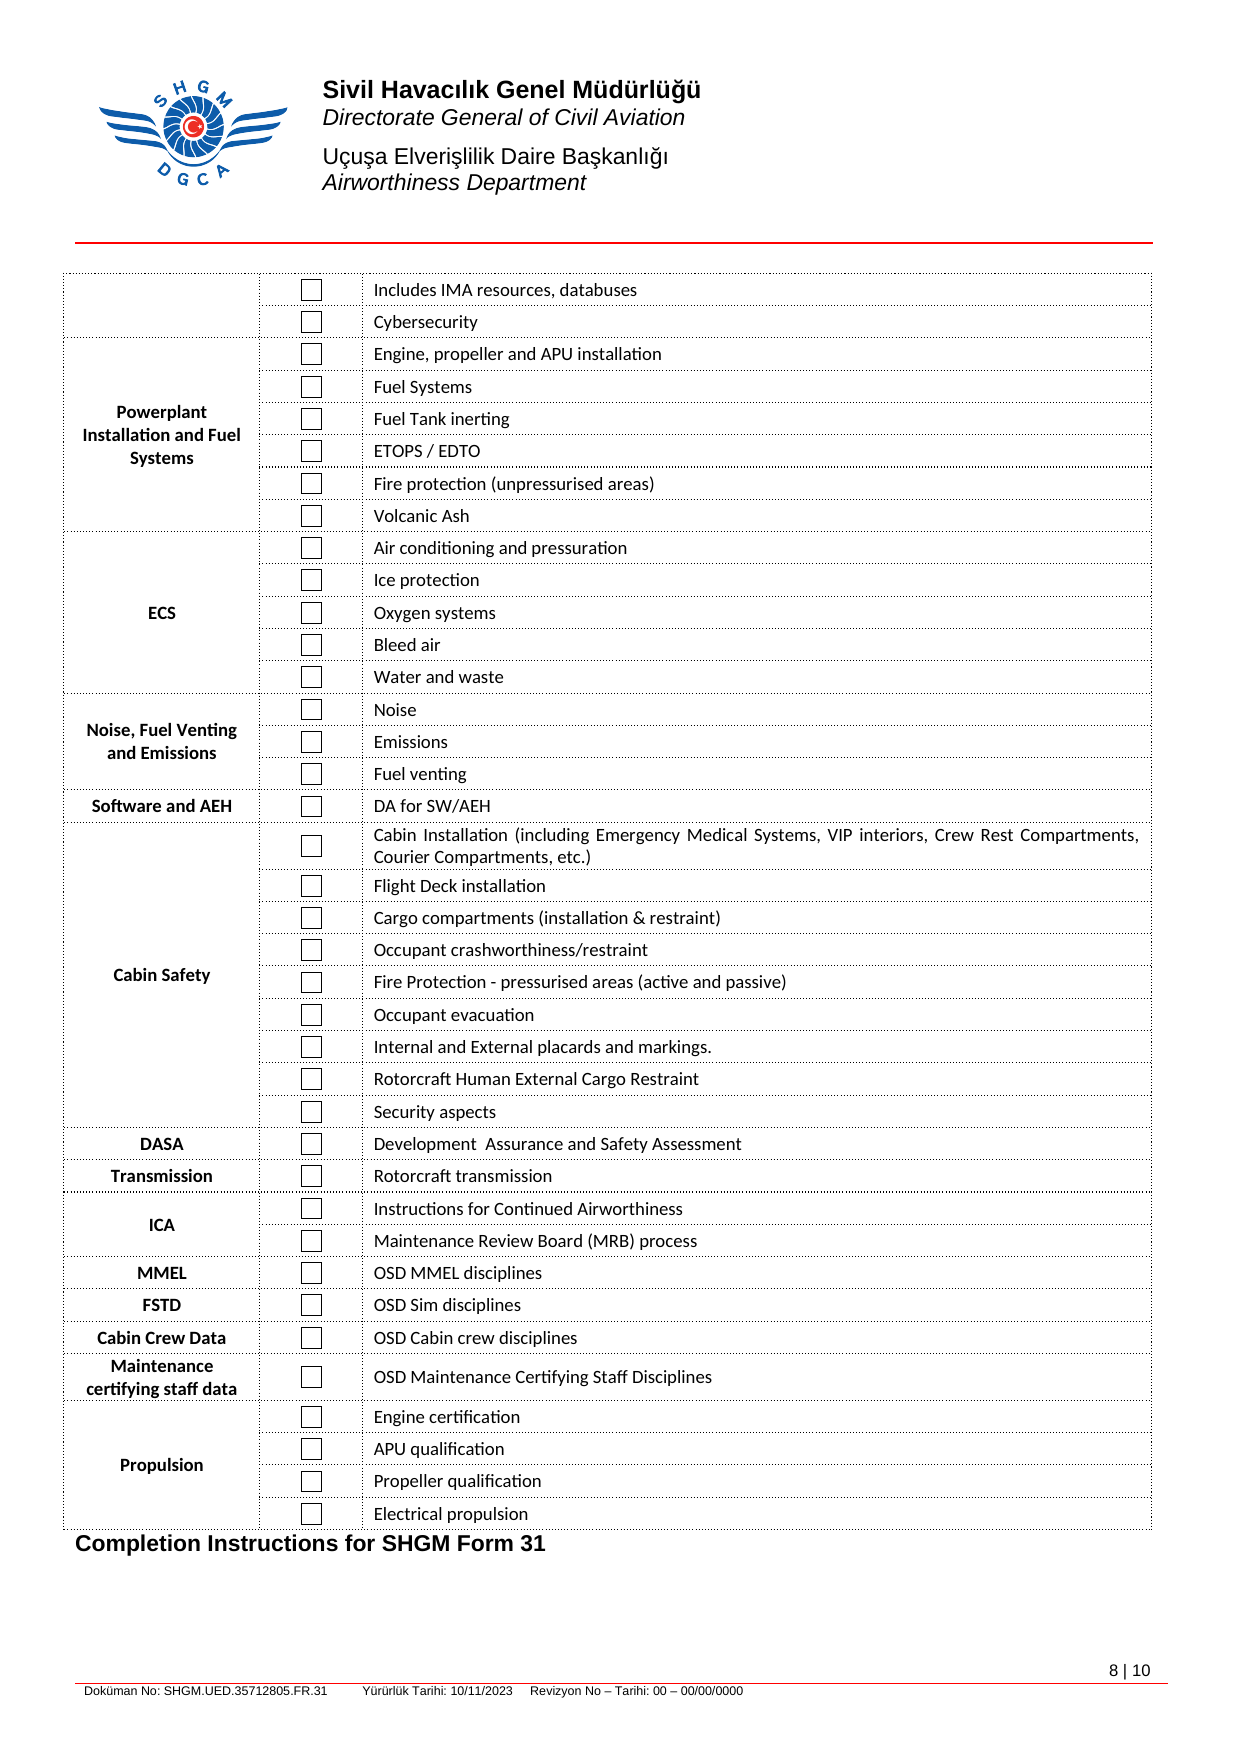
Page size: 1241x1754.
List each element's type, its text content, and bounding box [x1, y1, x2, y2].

table_cell [260, 757, 362, 789]
table_cell [260, 1497, 362, 1529]
table_cell [260, 1353, 362, 1400]
table_cell [260, 434, 362, 466]
table_cell [260, 337, 362, 369]
table_cell Includes IMA resources, databuses [362, 273, 1151, 305]
table_cell Maintenance certifying staff data [64, 1353, 260, 1400]
table_cell OSD MMEL disciplines [362, 1256, 1151, 1288]
table_cell ECS [64, 531, 260, 692]
text Completion Instructions for SHGM Form 31 [75, 1530, 1162, 1556]
table_cell Transmission [64, 1159, 260, 1191]
table_cell OSD Cabin crew disciplines [362, 1321, 1151, 1353]
table_cell [260, 596, 362, 628]
table_cell DASA [64, 1127, 260, 1159]
table_cell OSD Maintenance Certifying Staff Disciplines [362, 1353, 1151, 1400]
table_cell DA for SW/AEH [362, 789, 1151, 822]
table_cell [260, 402, 362, 434]
table_cell Bleed air [362, 628, 1151, 660]
table_cell Security aspects [362, 1095, 1151, 1127]
table_cell [260, 563, 362, 596]
table_cell Software and AEH [64, 789, 260, 822]
table_cell Cybersecurity [362, 305, 1151, 337]
table_cell [260, 1127, 362, 1159]
table_cell Emissions [362, 725, 1151, 757]
table_cell [260, 370, 362, 402]
table_cell Maintenance Review Board (MRB) process [362, 1224, 1151, 1256]
table_cell MMEL [64, 1256, 260, 1288]
table_cell [260, 466, 362, 499]
table_cell [260, 1256, 362, 1288]
table_cell [260, 1464, 362, 1497]
table_cell Cabin Safety [64, 822, 260, 1127]
table_cell [260, 1400, 362, 1432]
table_cell [260, 1432, 362, 1464]
table_cell [260, 660, 362, 692]
table_cell Occupant crashworthiness/restraint [362, 933, 1151, 965]
table_cell [260, 998, 362, 1030]
table_cell [260, 933, 362, 965]
table_cell [260, 693, 362, 725]
table_cell Air conditioning and pressuration [362, 531, 1151, 563]
table_cell Development Assurance and Safety Assessment [362, 1127, 1151, 1159]
table_cell OSD Sim disciplines [362, 1288, 1151, 1321]
table_cell [260, 273, 362, 305]
table_cell Oxygen systems [362, 596, 1151, 628]
table_cell Flight Deck installation [362, 869, 1151, 901]
table_cell Water and waste [362, 660, 1151, 692]
table_cell [260, 1288, 362, 1321]
table_cell [260, 869, 362, 901]
table_cell Fuel Tank inerting [362, 402, 1151, 434]
table_cell Rotorcraft transmission [362, 1159, 1151, 1191]
table_cell [260, 1095, 362, 1127]
table_cell Noise, Fuel Venting and Emissions [64, 693, 260, 789]
table_cell APU qualification [362, 1432, 1151, 1464]
table_cell ICA [64, 1191, 260, 1256]
table_cell Cargo compartments (installation & restraint) [362, 901, 1151, 933]
table_cell [260, 901, 362, 933]
table_cell Engine, propeller and APU installation [362, 337, 1151, 369]
table_cell [260, 1321, 362, 1353]
table_cell Fuel Systems [362, 370, 1151, 402]
table_cell Engine certification [362, 1400, 1151, 1432]
table_cell ETOPS / EDTO [362, 434, 1151, 466]
table_cell FSTD [64, 1288, 260, 1321]
table_cell [260, 1224, 362, 1256]
table_cell [260, 725, 362, 757]
table_cell Fire protection (unpressurised areas) [362, 466, 1151, 499]
table_cell Occupant evacuation [362, 998, 1151, 1030]
table_cell Volcanic Ash [362, 499, 1151, 531]
table_cell Cabin Crew Data [64, 1321, 260, 1353]
table_cell Fuel venting [362, 757, 1151, 789]
table_cell [260, 305, 362, 337]
picture [99, 80, 288, 186]
table_cell [260, 789, 362, 822]
table_cell Internal and External placards and markings. [362, 1030, 1151, 1062]
table_cell [260, 1159, 362, 1191]
table_cell [260, 965, 362, 998]
table_cell [260, 499, 362, 531]
table_cell Powerplant Installation and Fuel Systems [64, 337, 260, 531]
table_cell [260, 1030, 362, 1062]
table_cell Rotorcraft Human External Cargo Restraint [362, 1062, 1151, 1094]
table_cell Fire Protection - pressurised areas (active and passive) [362, 965, 1151, 998]
table_cell [260, 531, 362, 563]
table_cell Cabin Installation (including Emergency Medical Systems, VIP interiors, Crew Rest Compartments, Courier Compartments, etc.) [362, 822, 1151, 868]
table_cell Ice protection [362, 563, 1151, 596]
table_cell [260, 1191, 362, 1224]
table_cell Propeller qualification [362, 1464, 1151, 1497]
table_cell [260, 1062, 362, 1094]
table_cell Propulsion [64, 1400, 260, 1529]
table_cell [260, 628, 362, 660]
table_cell Electrical propulsion [362, 1497, 1151, 1529]
table_cell Noise [362, 693, 1151, 725]
table_cell Instructions for Continued Airworthiness [362, 1191, 1151, 1224]
table_cell [260, 822, 362, 868]
